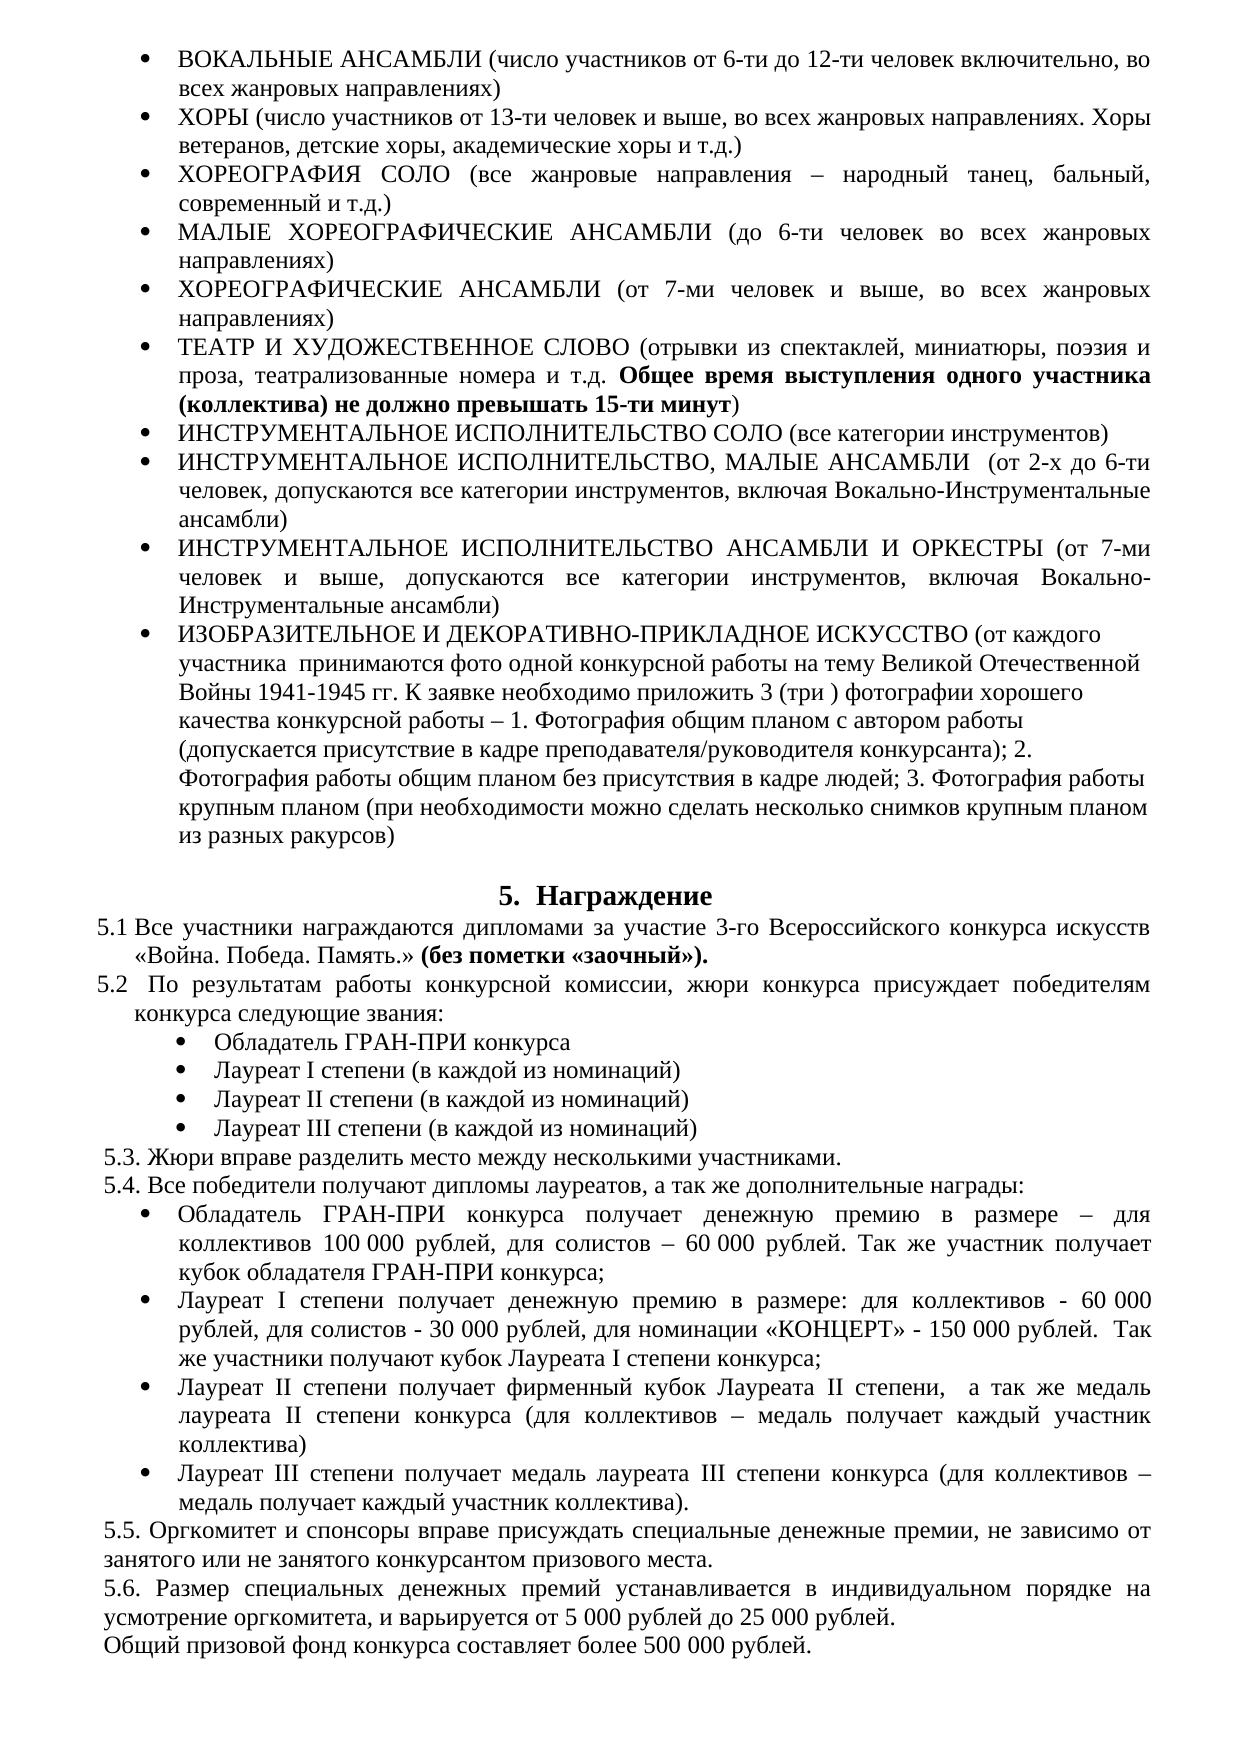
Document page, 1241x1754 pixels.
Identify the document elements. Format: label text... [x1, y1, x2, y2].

list 5.5. Оргкомитет и спонсоры вправе присуждать специальные денежные премии, не зависимо от занятого или не занятого конкурсантом призового места. [103, 1515, 1152, 1573]
list ВОКАЛЬНЫЕ АНСАМБЛИ (число участников от 6-ти до 12-ти человек включительно, во всех жанровых направлениях) [141, 44, 1152, 102]
list Лауреат II степени получает фирменный кубок Лауреата II степени, а так же медаль лауреата II степени конкурса (для коллективов – медаль получает каждый участник коллектива) [141, 1372, 1152, 1458]
list ХОРЕОГРАФИЯ СОЛО (все жанровые направления – народный танец, бальный, современный и т.д.) [141, 159, 1152, 217]
list 5.6. Размер специальных денежных премий устанавливается в индивидуальном порядке на усмотрение оргкомитета, и варьируется от 5 000 рублей до 25 000 рублей. [103, 1573, 1152, 1630]
list МАЛЫЕ ХОРЕОГРАФИЧЕСКИЕ АНСАМБЛИ (до 6-ти человек во всех жанровых направлениях) [141, 217, 1152, 274]
list Общий призовой фонд конкурса составляет более 500 000 рублей. [103, 1630, 1152, 1659]
list Лауреат I степени (в каждой из номинаций) [176, 1055, 1152, 1084]
list ИНСТРУМЕНТАЛЬНОЕ ИСПОЛНИТЕЛЬСТВО, МАЛЫЕ АНСАМБЛИ (от 2-х до 6-ти человек, допускаются все категории инструментов, включая Вокально-Инструментальные ансамбли) [141, 447, 1152, 533]
list Обладатель ГРАН-ПРИ конкурса [176, 1027, 1152, 1055]
list ТЕАТР И ХУДОЖЕСТВЕННОЕ СЛОВО (отрывки из спектаклей, миниатюры, поэзия и проза, театрализованные номера и т.д. Общее время выступления одного участника (коллектива) не должно превышать 15-ти минут) [141, 332, 1152, 418]
text 5.3. Жюри вправе разделить место между несколькими участниками. [103, 1142, 1152, 1170]
list ИНСТРУМЕНТАЛЬНОЕ ИСПОЛНИТЕЛЬСТВО АНСАМБЛИ И ОРКЕСТРЫ (от 7-ми человек и выше, допускаются все категории инструментов, включая Вокально-Инструментальные ансамбли) [141, 533, 1152, 619]
list Лауреат I степени получает денежную премию в размере: для коллективов - 60 000 рублей, для солистов - 30 000 рублей, для номинации «КОНЦЕРТ» - 150 000 рублей. Так же участники получают кубок Лауреата I степени конкурса; [141, 1285, 1152, 1372]
list ИЗОБРАЗИТЕЛЬНОЕ И ДЕКОРАТИВНО-ПРИКЛАДНОЕ ИСКУССТВО (от каждого участника принимаются фото одной конкурсной работы на тему Великой Отечественной Войны 1941-1945 гг. К заявке необходимо приложить 3 (три ) фотографии хорошего качества конкурсной работы – 1. Фотография общим планом с автором работы (допускается присутствие в кадре преподавателя/руководителя конкурсанта); 2. Фотография работы общим планом без присутствия в кадре людей; 3. Фотография работы крупным планом (при необходимости можно сделать несколько снимков крупным планом из разных ракурсов) [141, 619, 1152, 849]
list Лауреат II степени (в каждой из номинаций) [176, 1084, 1152, 1113]
list Лауреат III степени (в каждой из номинаций) [176, 1113, 1152, 1142]
list Все участники награждаются дипломами за участие 3-го Всероссийского конкурса искусств «Война. Победа. Память.» (без пометки «заочный»). [97, 912, 1152, 969]
list Награждение [59, 878, 1152, 912]
list По результатам работы конкурсной комиссии, жюри конкурса присуждает победителям конкурса следующие звания: [97, 969, 1152, 1027]
text 5.4. Все победители получают дипломы лауреатов, а так же дополнительные награды: [103, 1170, 1152, 1199]
list Лауреат III степени получает медаль лауреата III степени конкурса (для коллективов – медаль получает каждый участник коллектива). [141, 1458, 1152, 1515]
list ХОРЫ (число участников от 13-ти человек и выше, во всех жанровых направлениях. Хоры ветеранов, детские хоры, академические хоры и т.д.) [141, 102, 1152, 159]
list ИНСТРУМЕНТАЛЬНОЕ ИСПОЛНИТЕЛЬСТВО СОЛО (все категории инструментов) [141, 418, 1152, 447]
list ХОРЕОГРАФИЧЕСКИЕ АНСАМБЛИ (от 7-ми человек и выше, во всех жанровых направлениях) [141, 274, 1152, 332]
list Обладатель ГРАН-ПРИ конкурса получает денежную премию в размере – для коллективов 100 000 рублей, для солистов – 60 000 рублей. Так же участник получает кубок обладателя ГРАН-ПРИ конкурса; [141, 1199, 1152, 1285]
